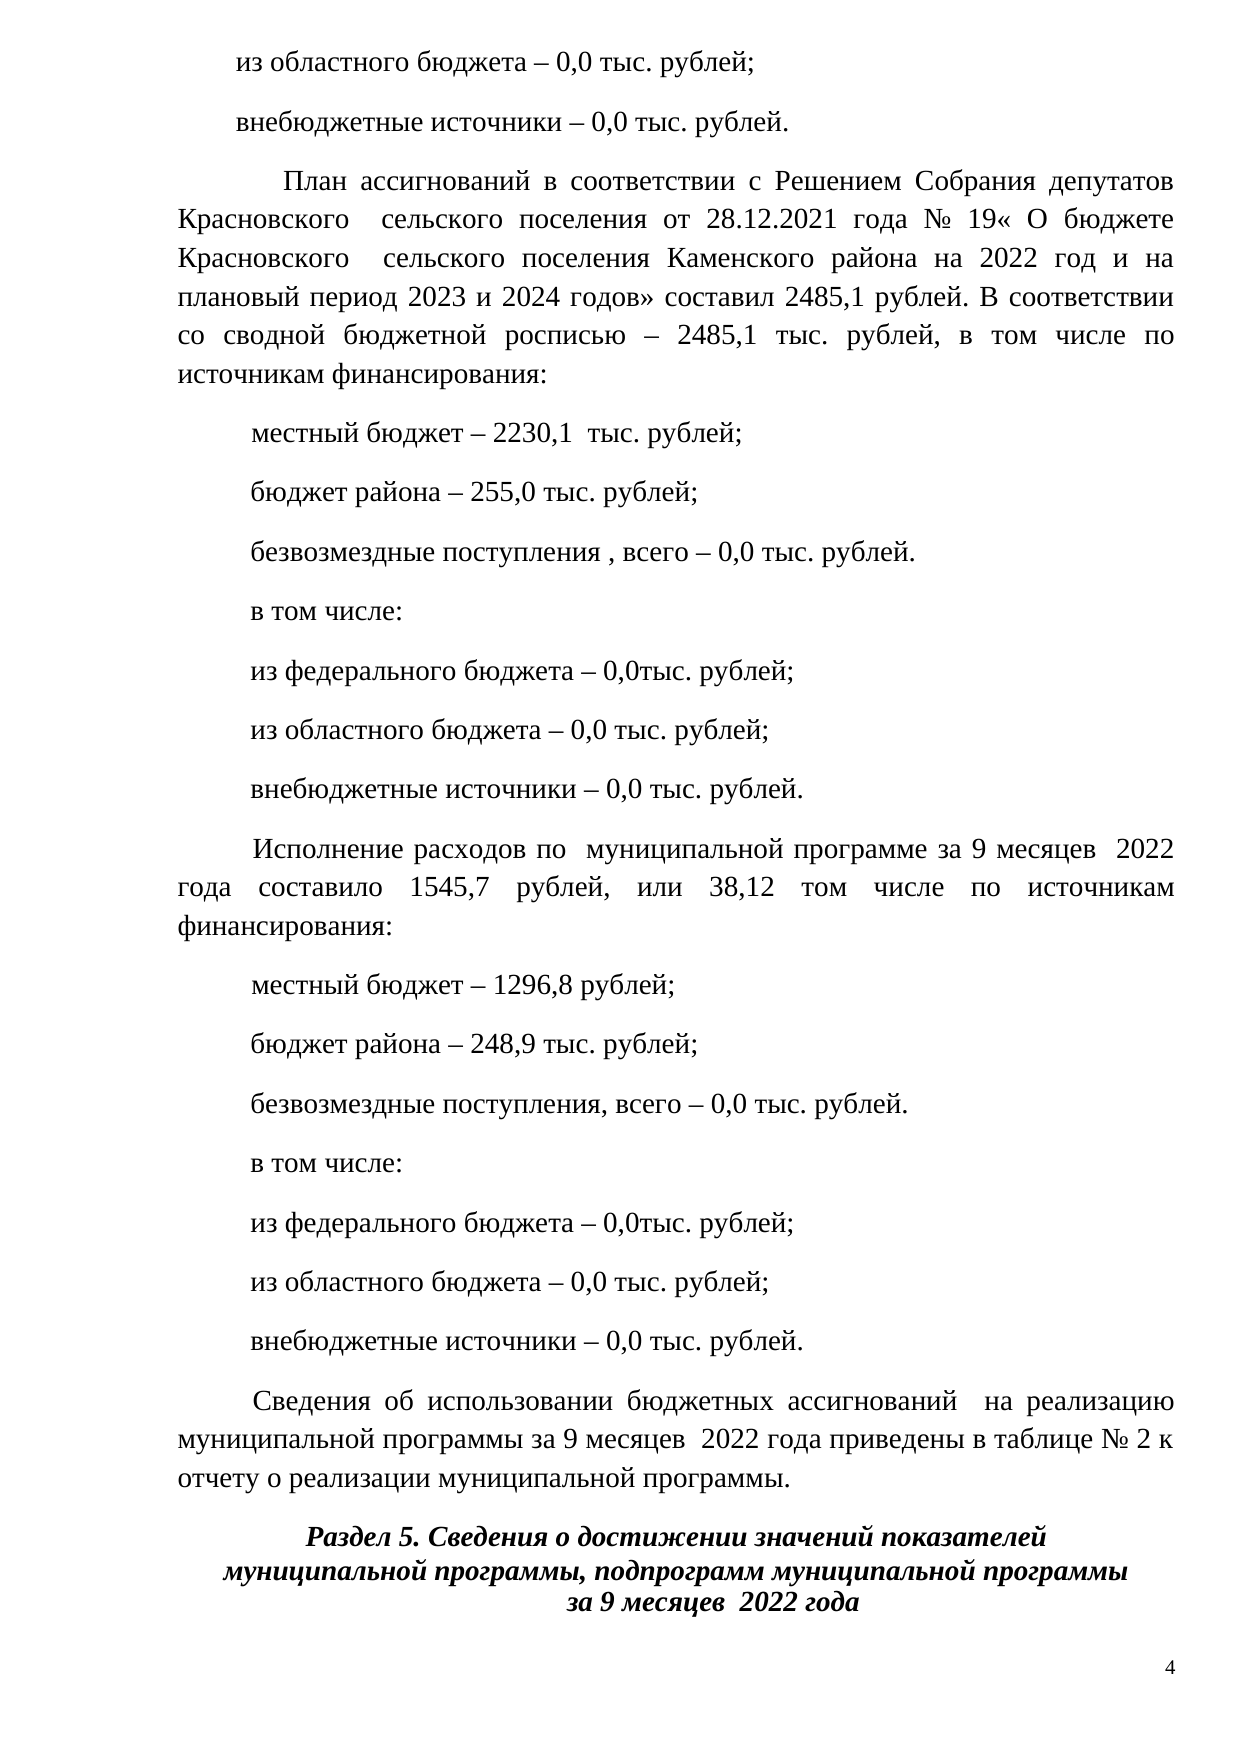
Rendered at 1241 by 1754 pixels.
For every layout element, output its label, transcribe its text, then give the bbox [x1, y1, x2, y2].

text Раздел 5. Сведения о достижении значений показателей [177, 1519, 1175, 1553]
text из областного бюджета – 0,0 тыс. рублей; [177, 1264, 1175, 1298]
text бюджет района – 248,9 тыс. рублей; [177, 1027, 1175, 1060]
text безвозмездные поступления, всего – 0,0 тыс. рублей. [177, 1086, 1175, 1119]
text за 9 месяцев 2022 года [177, 1586, 1175, 1618]
text из федерального бюджета – 0,0тыс. рублей; [177, 1205, 1175, 1238]
text внебюджетные источники – 0,0 тыс. рублей. [177, 771, 1175, 805]
text муниципальной программы, подпрограмм муниципальной программы [177, 1553, 1175, 1586]
text из федерального бюджета – 0,0тыс. рублей; [177, 653, 1175, 686]
text Исполнение расходов по муниципальной программе за 9 месяцев 2022 года составило 1545,7 рублей, или 38,12 том числе по источникам финансирования: [177, 831, 1175, 941]
text План ассигнований в соответствии с Решением Собрания депутатов Красновского сельского поселения от 28.12.2021 года № 19« О бюджете Красновского сельского поселения Каменского района на 2022 год и на плановый период 2023 и 2024 годов» составил 2485,1 рублей. В соответствии со сводной бюджетной росписью – 2485,1 тыс. рублей, в том числе по источникам финансирования: [177, 163, 1175, 389]
text внебюджетные источники – 0,0 тыс. рублей. [177, 1323, 1175, 1357]
text в том числе: [177, 1145, 1175, 1179]
text из областного бюджета – 0,0 тыс. рублей; [177, 44, 1175, 78]
text в том числе: [177, 593, 1175, 627]
text внебюджетные источники – 0,0 тыс. рублей. [177, 104, 1175, 137]
text бюджет района – 255,0 тыс. рублей; [177, 474, 1175, 508]
text местный бюджет – 1296,8 рублей; [177, 967, 1175, 1001]
text из областного бюджета – 0,0 тыс. рублей; [177, 712, 1175, 746]
text безвозмездные поступления , всего – 0,0 тыс. рублей. [177, 534, 1175, 567]
text местный бюджет – 2230,1 тыс. рублей; [177, 415, 1175, 449]
text Сведения об использовании бюджетных ассигнований на реализацию муниципальной программы за 9 месяцев 2022 года приведены в таблице № 2 к отчету о реализации муниципальной программы. [177, 1383, 1175, 1493]
